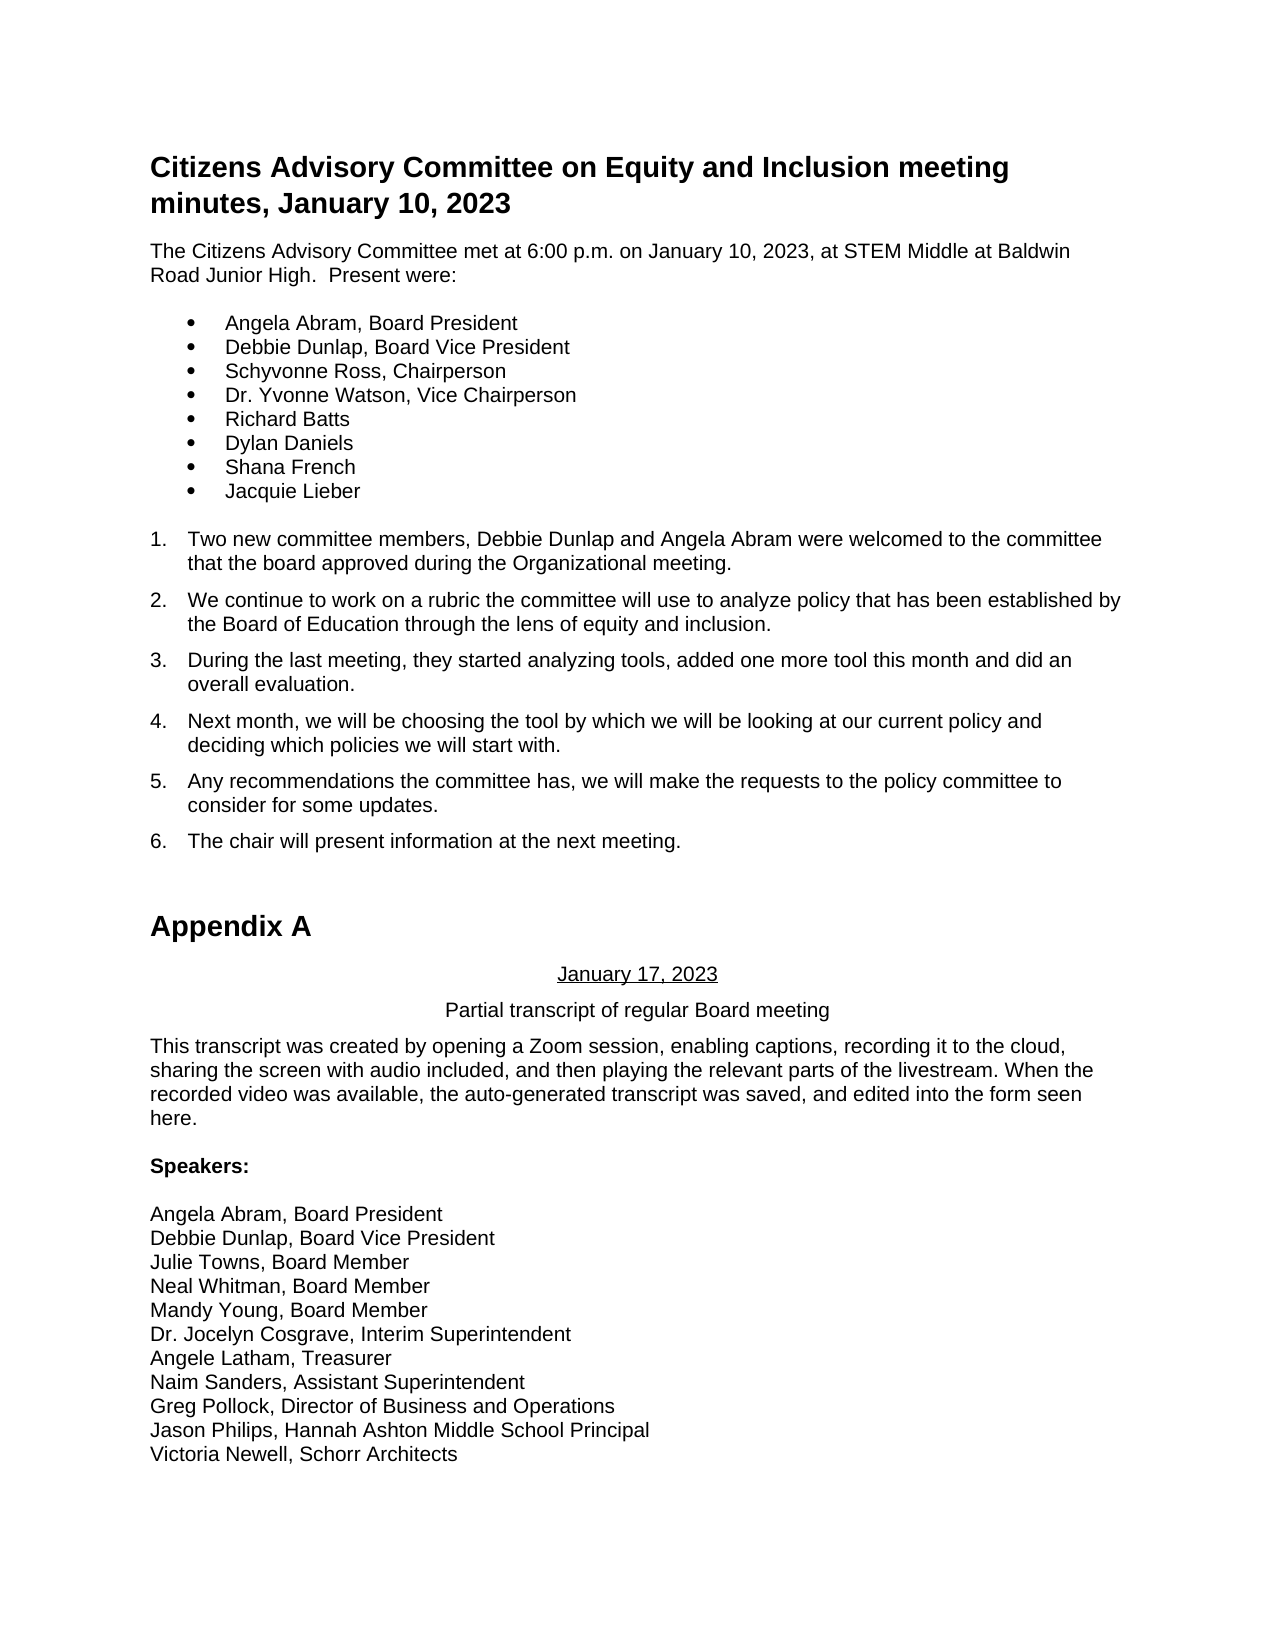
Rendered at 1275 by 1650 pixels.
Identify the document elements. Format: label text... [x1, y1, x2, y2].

text Citizens Advisory Committee on Equity and Inclusion meeting minutes, January 10, 2023 [150, 150, 1125, 220]
text Neal Whitman, Board Member [150, 1274, 1125, 1298]
text Jason Philips, Hannah Ashton Middle School Principal [150, 1418, 1125, 1442]
text Victoria Newell, Schorr Architects [150, 1442, 1125, 1466]
text January 17, 2023 [150, 961, 1125, 985]
text Appendix A [150, 908, 1125, 942]
list Shana French [187, 455, 1125, 479]
text Angela Abram, Board President [150, 1202, 1125, 1226]
text Naim Sanders, Assistant Superintendent [150, 1370, 1125, 1394]
list We continue to work on a rubric the committee will use to analyze policy that has been established by the Board of Education through the lens of equity and inclusion. [150, 588, 1125, 636]
list Any recommendations the committee has, we will make the requests to the policy committee to consider for some updates. [150, 769, 1125, 817]
text Speakers: [150, 1154, 1125, 1178]
list Dylan Daniels [187, 431, 1125, 455]
text Dr. Jocelyn Cosgrave, Interim Superintendent [150, 1322, 1125, 1346]
text Partial transcript of regular Board meeting [150, 998, 1125, 1022]
list During the last meeting, they started analyzing tools, added one more tool this month and did an overall evaluation. [150, 648, 1125, 696]
list Two new committee members, Debbie Dunlap and Angela Abram were welcomed to the committee that the board approved during the Organizational meeting. [150, 527, 1125, 575]
list The chair will present information at the next meeting. [150, 829, 1125, 853]
text Julie Towns, Board Member [150, 1250, 1125, 1274]
list Jacquie Lieber [187, 479, 1125, 503]
list Angela Abram, Board President [187, 311, 1125, 335]
text Debbie Dunlap, Board Vice President [150, 1226, 1125, 1250]
list Schyvonne Ross, Chairperson [187, 359, 1125, 383]
list Dr. Yvonne Watson, Vice Chairperson [187, 383, 1125, 407]
text Greg Pollock, Director of Business and Operations [150, 1394, 1125, 1418]
list Debbie Dunlap, Board Vice President [187, 335, 1125, 359]
text Angele Latham, Treasurer [150, 1346, 1125, 1370]
list Next month, we will be choosing the tool by which we will be looking at our current policy and deciding which policies we will start with. [150, 708, 1125, 756]
list Richard Batts [187, 407, 1125, 431]
text The Citizens Advisory Committee met at 6:00 p.m. on January 10, 2023, at STEM Middle at Baldwin Road Junior High. Present were: [150, 239, 1125, 287]
text Mandy Young, Board Member [150, 1298, 1125, 1322]
text This transcript was created by opening a Zoom session, enabling captions, recording it to the cloud, sharing the screen with audio included, and then playing the relevant parts of the livestream. When the recorded video was available, the auto-generated transcript was saved, and edited into the form seen here. [150, 1034, 1125, 1130]
